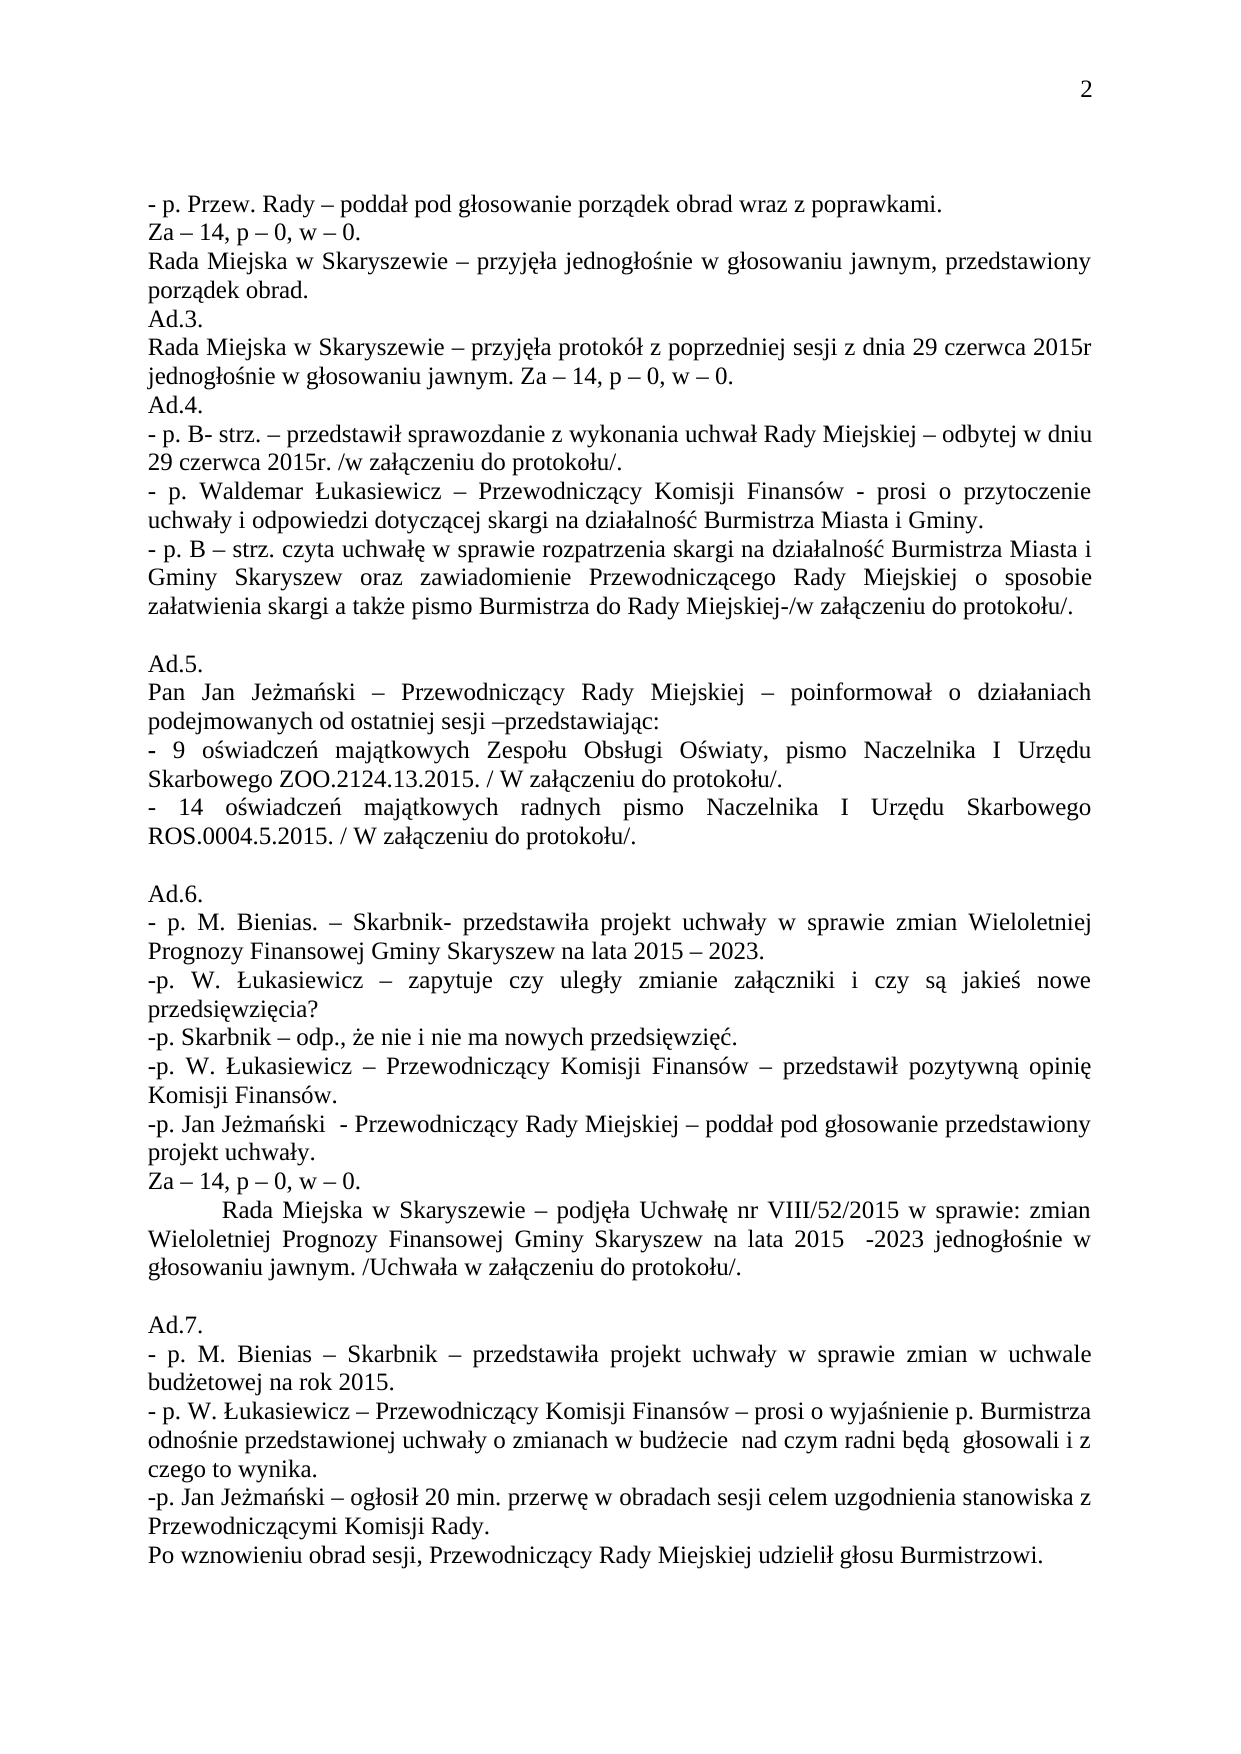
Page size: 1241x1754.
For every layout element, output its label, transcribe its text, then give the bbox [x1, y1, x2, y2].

text - 9 oświadczeń majątkowych Zespołu Obsługi Oświaty, pismo Naczelnika I Urzędu Skarbowego ZOO.2124.13.2015. / W załączeniu do protokołu/. [148, 735, 1093, 792]
text Po wznowieniu obrad sesji, Przewodniczący Rady Miejskiej udzielił głosu Burmistrzowi. [148, 1540, 1093, 1569]
text Rada Miejska w Skaryszewie – przyjęła jednogłośnie w głosowaniu jawnym, przedstawiony porządek obrad. [148, 246, 1093, 304]
text -p. Jan Jeżmański - Przewodniczący Rady Miejskiej – poddał pod głosowanie przedstawiony projekt uchwały. [148, 1109, 1093, 1166]
text Ad.5. [148, 649, 1093, 677]
text Ad.6. [148, 879, 1093, 907]
text -p. Jan Jeżmański – ogłosił 20 min. przerwę w obradach sesji celem uzgodnienia stanowiska z Przewodniczącymi Komisji Rady. [148, 1482, 1093, 1540]
text - p. Przew. Rady – poddał pod głosowanie porządek obrad wraz z poprawkami. [148, 189, 1093, 217]
text -p. W. Łukasiewicz – zapytuje czy uległy zmianie załączniki i czy są jakieś nowe przedsięwzięcia? [148, 965, 1093, 1022]
text - p. W. Łukasiewicz – Przewodniczący Komisji Finansów – prosi o wyjaśnienie p. Burmistrza odnośnie przedstawionej uchwały o zmianach w budżecie nad czym radni będą głosowali i z czego to wynika. [148, 1396, 1093, 1482]
text - 14 oświadczeń majątkowych radnych pismo Naczelnika I Urzędu Skarbowego ROS.0004.5.2015. / W załączeniu do protokołu/. [148, 792, 1093, 850]
text - p. B – strz. czyta uchwałę w sprawie rozpatrzenia skargi na działalność Burmistrza Miasta i Gminy Skaryszew oraz zawiadomienie Przewodniczącego Rady Miejskiej o sposobie załatwienia skargi a także pismo Burmistrza do Rady Miejskiej-/w załączeniu do protokołu/. [148, 534, 1093, 620]
text Rada Miejska w Skaryszewie – przyjęła protokół z poprzedniej sesji z dnia 29 czerwca 2015r jednogłośnie w głosowaniu jawnym. Za – 14, p – 0, w – 0. [148, 332, 1093, 390]
text Za – 14, p – 0, w – 0. [148, 217, 1093, 246]
text - p. Waldemar Łukasiewicz – Przewodniczący Komisji Finansów - prosi o przytoczenie uchwały i odpowiedzi dotyczącej skargi na działalność Burmistrza Miasta i Gminy. [148, 476, 1093, 534]
text -p. W. Łukasiewicz – Przewodniczący Komisji Finansów – przedstawił pozytywną opinię Komisji Finansów. [148, 1051, 1093, 1109]
text - p. B- strz. – przedstawił sprawozdanie z wykonania uchwał Rady Miejskiej – odbytej w dniu 29 czerwca 2015r. /w załączeniu do protokołu/. [148, 419, 1093, 476]
text Ad.4. [148, 390, 1093, 419]
text Ad.3. [148, 304, 1093, 332]
text Za – 14, p – 0, w – 0. [148, 1166, 1093, 1195]
text - p. M. Bienias – Skarbnik – przedstawiła projekt uchwały w sprawie zmian w uchwale budżetowej na rok 2015. [148, 1339, 1093, 1396]
text Rada Miejska w Skaryszewie – podjęła Uchwałę nr VIII/52/2015 w sprawie: zmian Wieloletniej Prognozy Finansowej Gminy Skaryszew na lata 2015 -2023 jednogłośnie w głosowaniu jawnym. /Uchwała w załączeniu do protokołu/. [148, 1195, 1093, 1281]
text -p. Skarbnik – odp., że nie i nie ma nowych przedsięwzięć. [148, 1022, 1093, 1051]
text Ad.7. [148, 1310, 1093, 1339]
text - p. M. Bienias. – Skarbnik- przedstawiła projekt uchwały w sprawie zmian Wieloletniej Prognozy Finansowej Gminy Skaryszew na lata 2015 – 2023. [148, 907, 1093, 965]
text Pan Jan Jeżmański – Przewodniczący Rady Miejskiej – poinformował o działaniach podejmowanych od ostatniej sesji –przedstawiając: [148, 677, 1093, 735]
